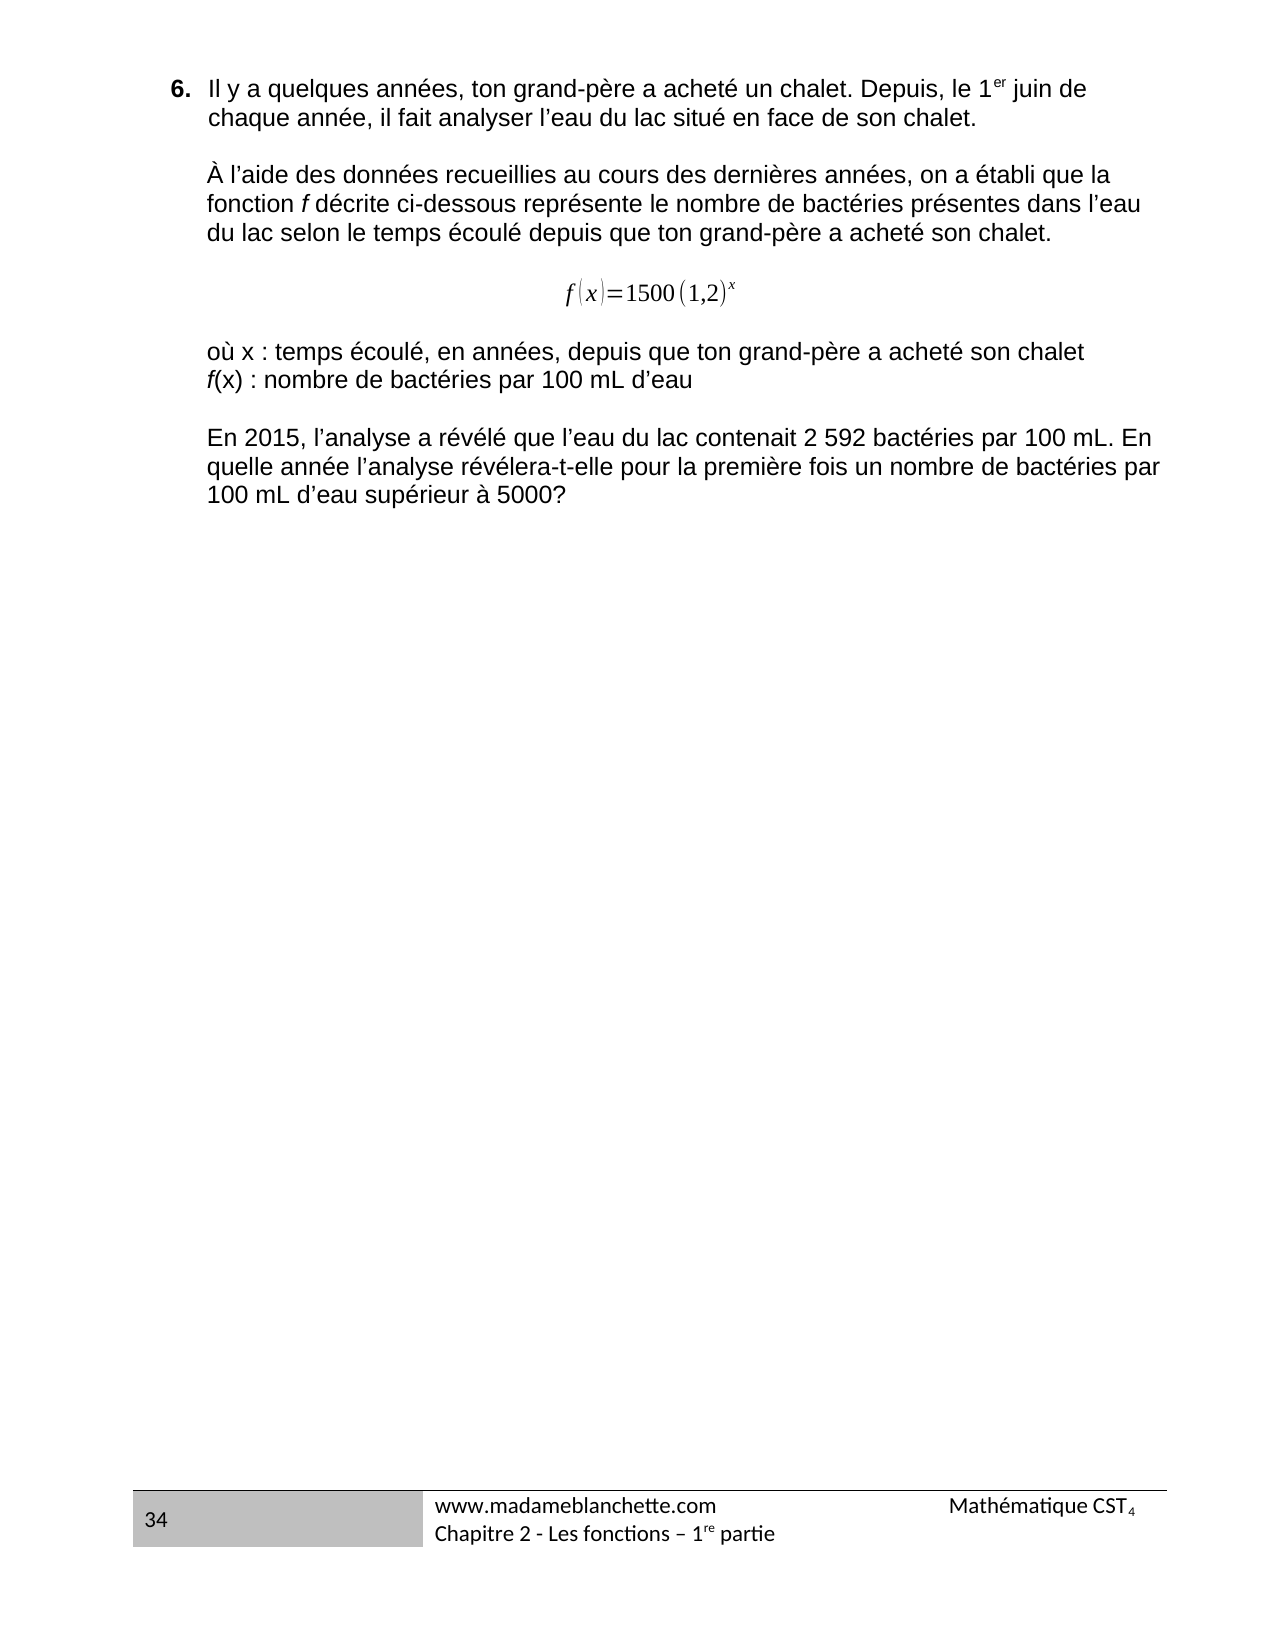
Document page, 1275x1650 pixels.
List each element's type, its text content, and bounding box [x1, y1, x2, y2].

text où x : temps écoulé, en années, depuis que ton grand-père a acheté son chalet [207, 337, 1167, 366]
list Il y a quelques années, ton grand-père a acheté un chalet. Depuis, le 1er juin de chaque année, il fait analyser l’eau du lac situé en face de son chalet. [170, 74, 1167, 131]
text En 2015, l’analyse a révélé que l’eau du lac contenait 2 592 bactéries par 100 mL. En quelle année l’analyse révélera-t-elle pour la première fois un nombre de bactéries par 100 mL d’eau supérieur à 5000? [207, 423, 1167, 509]
text À l’aide des données recueillies au cours des dernières années, on a établi que la fonction f décrite ci-dessous représente le nombre de bactéries présentes dans l’eau du lac selon le temps écoulé depuis que ton grand-père a acheté son chalet. [207, 160, 1167, 246]
text f(x) : nombre de bactéries par 100 mL d’eau [207, 366, 1167, 394]
